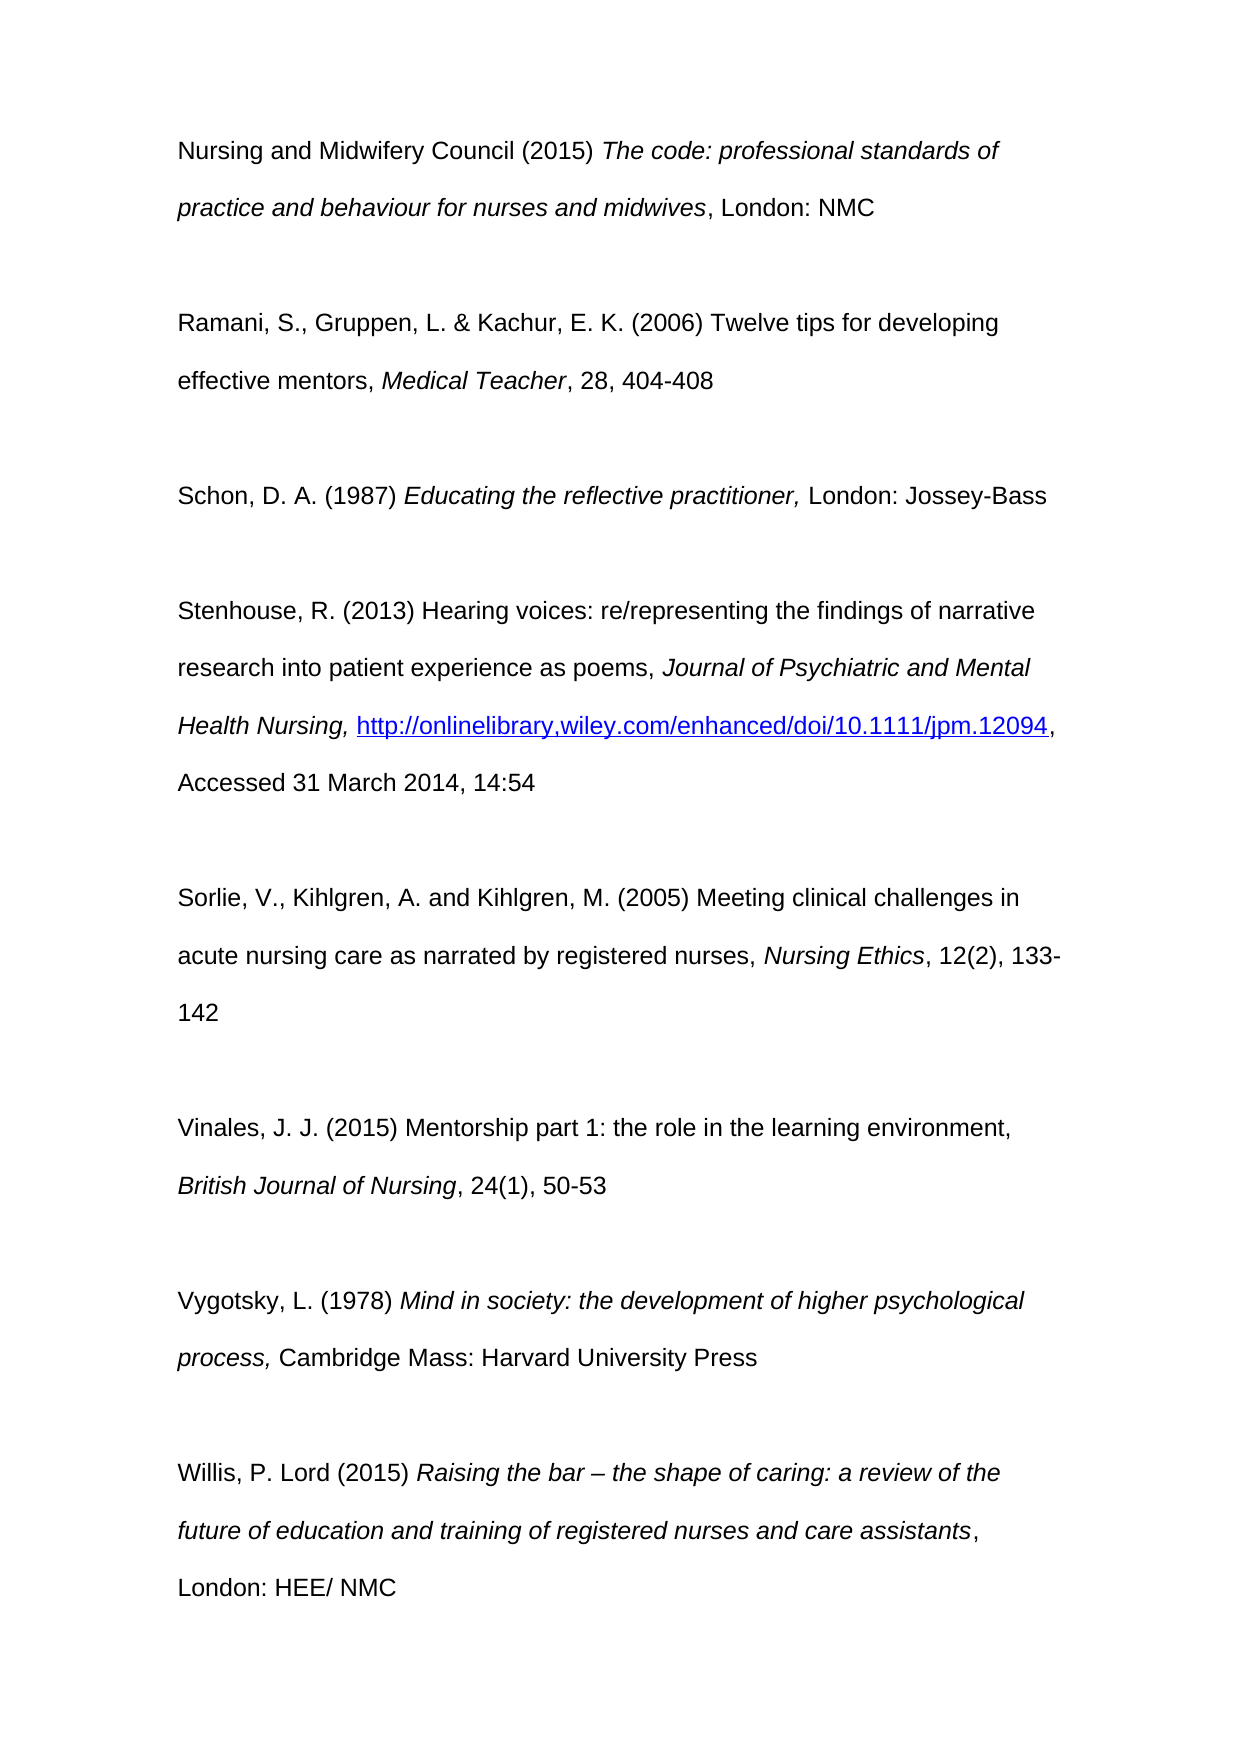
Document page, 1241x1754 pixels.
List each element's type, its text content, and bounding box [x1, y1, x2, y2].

text Sorlie, V., Kihlgren, A. and Kihlgren, M. (2005) Meeting clinical challenges in acute nursing care as narrated by registered nurses, Nursing Ethics, 12(2), 133-142 [177, 883, 1063, 1027]
text Nursing and Midwifery Council (2015) The code: professional standards of practice and behaviour for nurses and midwives, London: NMC [177, 136, 1063, 222]
text Stenhouse, R. (2013) Hearing voices: re/representing the findings of narrative research into patient experience as poems, Journal of Psychiatric and Mental Health Nursing, http://onlinelibrary,wiley.com/enhanced/doi/10.1111/jpm.12094, Accessed 31 March 2014, 14:54 [177, 596, 1063, 797]
text Ramani, S., Gruppen, L. & Kachur, E. K. (2006) Twelve tips for developing effective mentors, Medical Teacher, 28, 404-408 [177, 308, 1063, 394]
text Schon, D. A. (1987) Educating the reflective practitioner, London: Jossey-Bass [177, 481, 1063, 509]
text Vygotsky, L. (1978) Mind in society: the development of higher psychological process, Cambridge Mass: Harvard University Press [177, 1286, 1063, 1372]
text Vinales, J. J. (2015) Mentorship part 1: the role in the learning environment, British Journal of Nursing, 24(1), 50-53 [177, 1113, 1063, 1199]
text Willis, P. Lord (2015) Raising the bar – the shape of caring: a review of the future of education and training of registered nurses and care assistants, London: HEE/ NMC [177, 1458, 1063, 1602]
